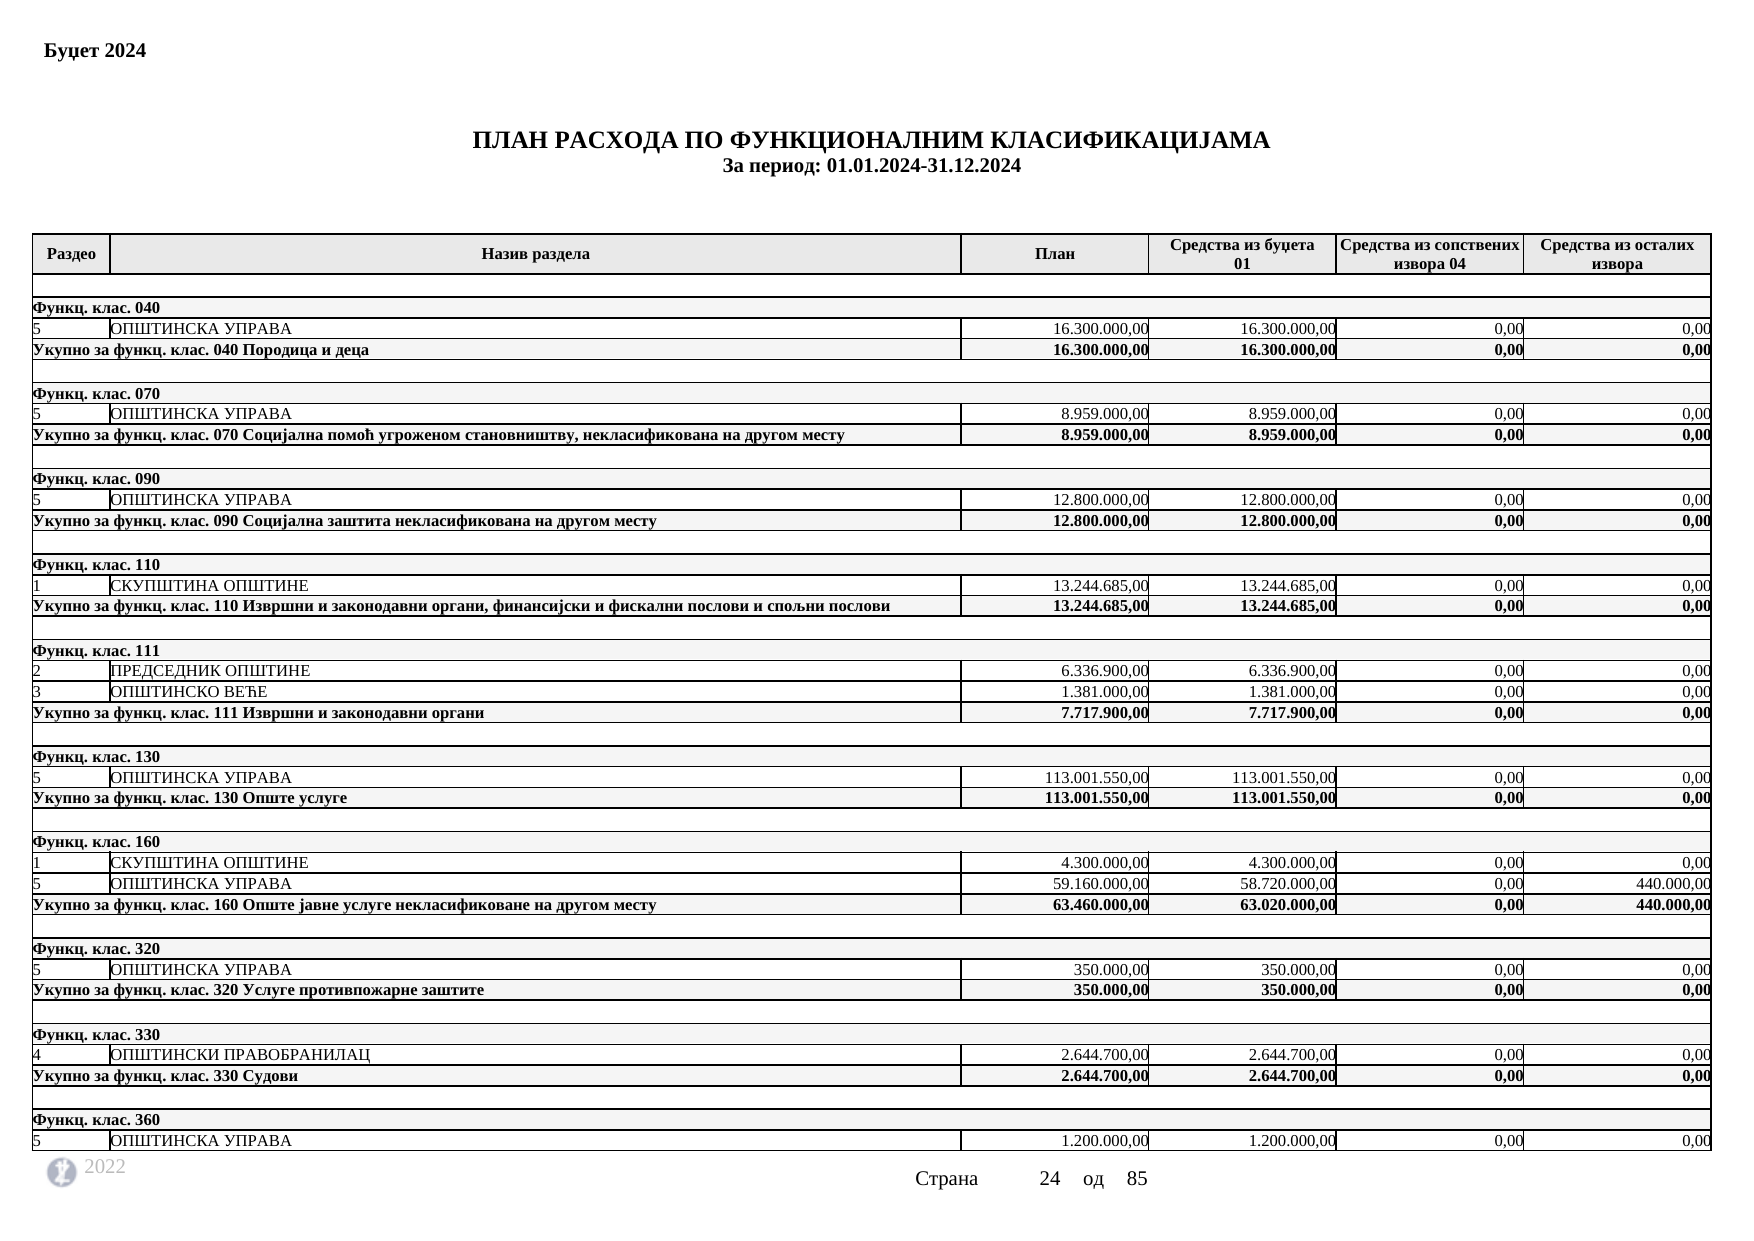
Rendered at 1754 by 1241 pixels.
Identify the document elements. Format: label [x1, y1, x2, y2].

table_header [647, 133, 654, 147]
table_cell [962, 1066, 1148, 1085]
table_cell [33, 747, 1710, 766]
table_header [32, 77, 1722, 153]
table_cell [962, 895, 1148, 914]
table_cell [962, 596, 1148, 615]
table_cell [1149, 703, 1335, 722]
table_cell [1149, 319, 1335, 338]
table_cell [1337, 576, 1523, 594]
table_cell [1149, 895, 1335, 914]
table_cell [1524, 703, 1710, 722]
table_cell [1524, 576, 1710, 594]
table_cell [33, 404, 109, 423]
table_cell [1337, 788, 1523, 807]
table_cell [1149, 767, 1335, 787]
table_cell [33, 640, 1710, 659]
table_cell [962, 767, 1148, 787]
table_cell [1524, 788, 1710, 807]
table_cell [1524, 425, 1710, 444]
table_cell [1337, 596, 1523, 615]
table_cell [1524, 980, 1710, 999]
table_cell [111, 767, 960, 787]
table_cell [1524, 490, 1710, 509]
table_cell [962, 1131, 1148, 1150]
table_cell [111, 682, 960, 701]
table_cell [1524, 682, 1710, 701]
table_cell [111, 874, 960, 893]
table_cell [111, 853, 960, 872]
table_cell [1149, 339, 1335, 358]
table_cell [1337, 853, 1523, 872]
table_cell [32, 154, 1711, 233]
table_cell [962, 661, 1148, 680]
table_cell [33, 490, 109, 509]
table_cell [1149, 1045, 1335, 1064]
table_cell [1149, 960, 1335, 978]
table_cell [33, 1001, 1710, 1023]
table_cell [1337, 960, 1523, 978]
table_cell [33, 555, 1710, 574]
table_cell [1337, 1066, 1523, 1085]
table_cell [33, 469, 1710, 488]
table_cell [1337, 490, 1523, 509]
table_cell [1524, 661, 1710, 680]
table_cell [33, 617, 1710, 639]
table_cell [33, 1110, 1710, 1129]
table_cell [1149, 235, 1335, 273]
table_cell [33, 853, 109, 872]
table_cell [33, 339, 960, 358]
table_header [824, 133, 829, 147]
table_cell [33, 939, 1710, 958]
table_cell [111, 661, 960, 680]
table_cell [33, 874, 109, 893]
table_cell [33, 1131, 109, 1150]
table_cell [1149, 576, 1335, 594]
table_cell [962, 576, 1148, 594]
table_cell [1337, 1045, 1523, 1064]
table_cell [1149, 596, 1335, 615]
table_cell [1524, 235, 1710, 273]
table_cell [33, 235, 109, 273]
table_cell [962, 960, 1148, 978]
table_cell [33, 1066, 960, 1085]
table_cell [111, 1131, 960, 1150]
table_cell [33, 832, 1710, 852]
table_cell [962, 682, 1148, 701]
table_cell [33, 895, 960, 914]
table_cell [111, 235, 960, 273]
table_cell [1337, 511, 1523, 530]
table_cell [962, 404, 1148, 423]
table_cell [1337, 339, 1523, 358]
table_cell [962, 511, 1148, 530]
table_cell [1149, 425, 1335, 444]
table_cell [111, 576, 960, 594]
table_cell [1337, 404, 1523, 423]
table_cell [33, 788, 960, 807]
picture [43, 1154, 81, 1192]
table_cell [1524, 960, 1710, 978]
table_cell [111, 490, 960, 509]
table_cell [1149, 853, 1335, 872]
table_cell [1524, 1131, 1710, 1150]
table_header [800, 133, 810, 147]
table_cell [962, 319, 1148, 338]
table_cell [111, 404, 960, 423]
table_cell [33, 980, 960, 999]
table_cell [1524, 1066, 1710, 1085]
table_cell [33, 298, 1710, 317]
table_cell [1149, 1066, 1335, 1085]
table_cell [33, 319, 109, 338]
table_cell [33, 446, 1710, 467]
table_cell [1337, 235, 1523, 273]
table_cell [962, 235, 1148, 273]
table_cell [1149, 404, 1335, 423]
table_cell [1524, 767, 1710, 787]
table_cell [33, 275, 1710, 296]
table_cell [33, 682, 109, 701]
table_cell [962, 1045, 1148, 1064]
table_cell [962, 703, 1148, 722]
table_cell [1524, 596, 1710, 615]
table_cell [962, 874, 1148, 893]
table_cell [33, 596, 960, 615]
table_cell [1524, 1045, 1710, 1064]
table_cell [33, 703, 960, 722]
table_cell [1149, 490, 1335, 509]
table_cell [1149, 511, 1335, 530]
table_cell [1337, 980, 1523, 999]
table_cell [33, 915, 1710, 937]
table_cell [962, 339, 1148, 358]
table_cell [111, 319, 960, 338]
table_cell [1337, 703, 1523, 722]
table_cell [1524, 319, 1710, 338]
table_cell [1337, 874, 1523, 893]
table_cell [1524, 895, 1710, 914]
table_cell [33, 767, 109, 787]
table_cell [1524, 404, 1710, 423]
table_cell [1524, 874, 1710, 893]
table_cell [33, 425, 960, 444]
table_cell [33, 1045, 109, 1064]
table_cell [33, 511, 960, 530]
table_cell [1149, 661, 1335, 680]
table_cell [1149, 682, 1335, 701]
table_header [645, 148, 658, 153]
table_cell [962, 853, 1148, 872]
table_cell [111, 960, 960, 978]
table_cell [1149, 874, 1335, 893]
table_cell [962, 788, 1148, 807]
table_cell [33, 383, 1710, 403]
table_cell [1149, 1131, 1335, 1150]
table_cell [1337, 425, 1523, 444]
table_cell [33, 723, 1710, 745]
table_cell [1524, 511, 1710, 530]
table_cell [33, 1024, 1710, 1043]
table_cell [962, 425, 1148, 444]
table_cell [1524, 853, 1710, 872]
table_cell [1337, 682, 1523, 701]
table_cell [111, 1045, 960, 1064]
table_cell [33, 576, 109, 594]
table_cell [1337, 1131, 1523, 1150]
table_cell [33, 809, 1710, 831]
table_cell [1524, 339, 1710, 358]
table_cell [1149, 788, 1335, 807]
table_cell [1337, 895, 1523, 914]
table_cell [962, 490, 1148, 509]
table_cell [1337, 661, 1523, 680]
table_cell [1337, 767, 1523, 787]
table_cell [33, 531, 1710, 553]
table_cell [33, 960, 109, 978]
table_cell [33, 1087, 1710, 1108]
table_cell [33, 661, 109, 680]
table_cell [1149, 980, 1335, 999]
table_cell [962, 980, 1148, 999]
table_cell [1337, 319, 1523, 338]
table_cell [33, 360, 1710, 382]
